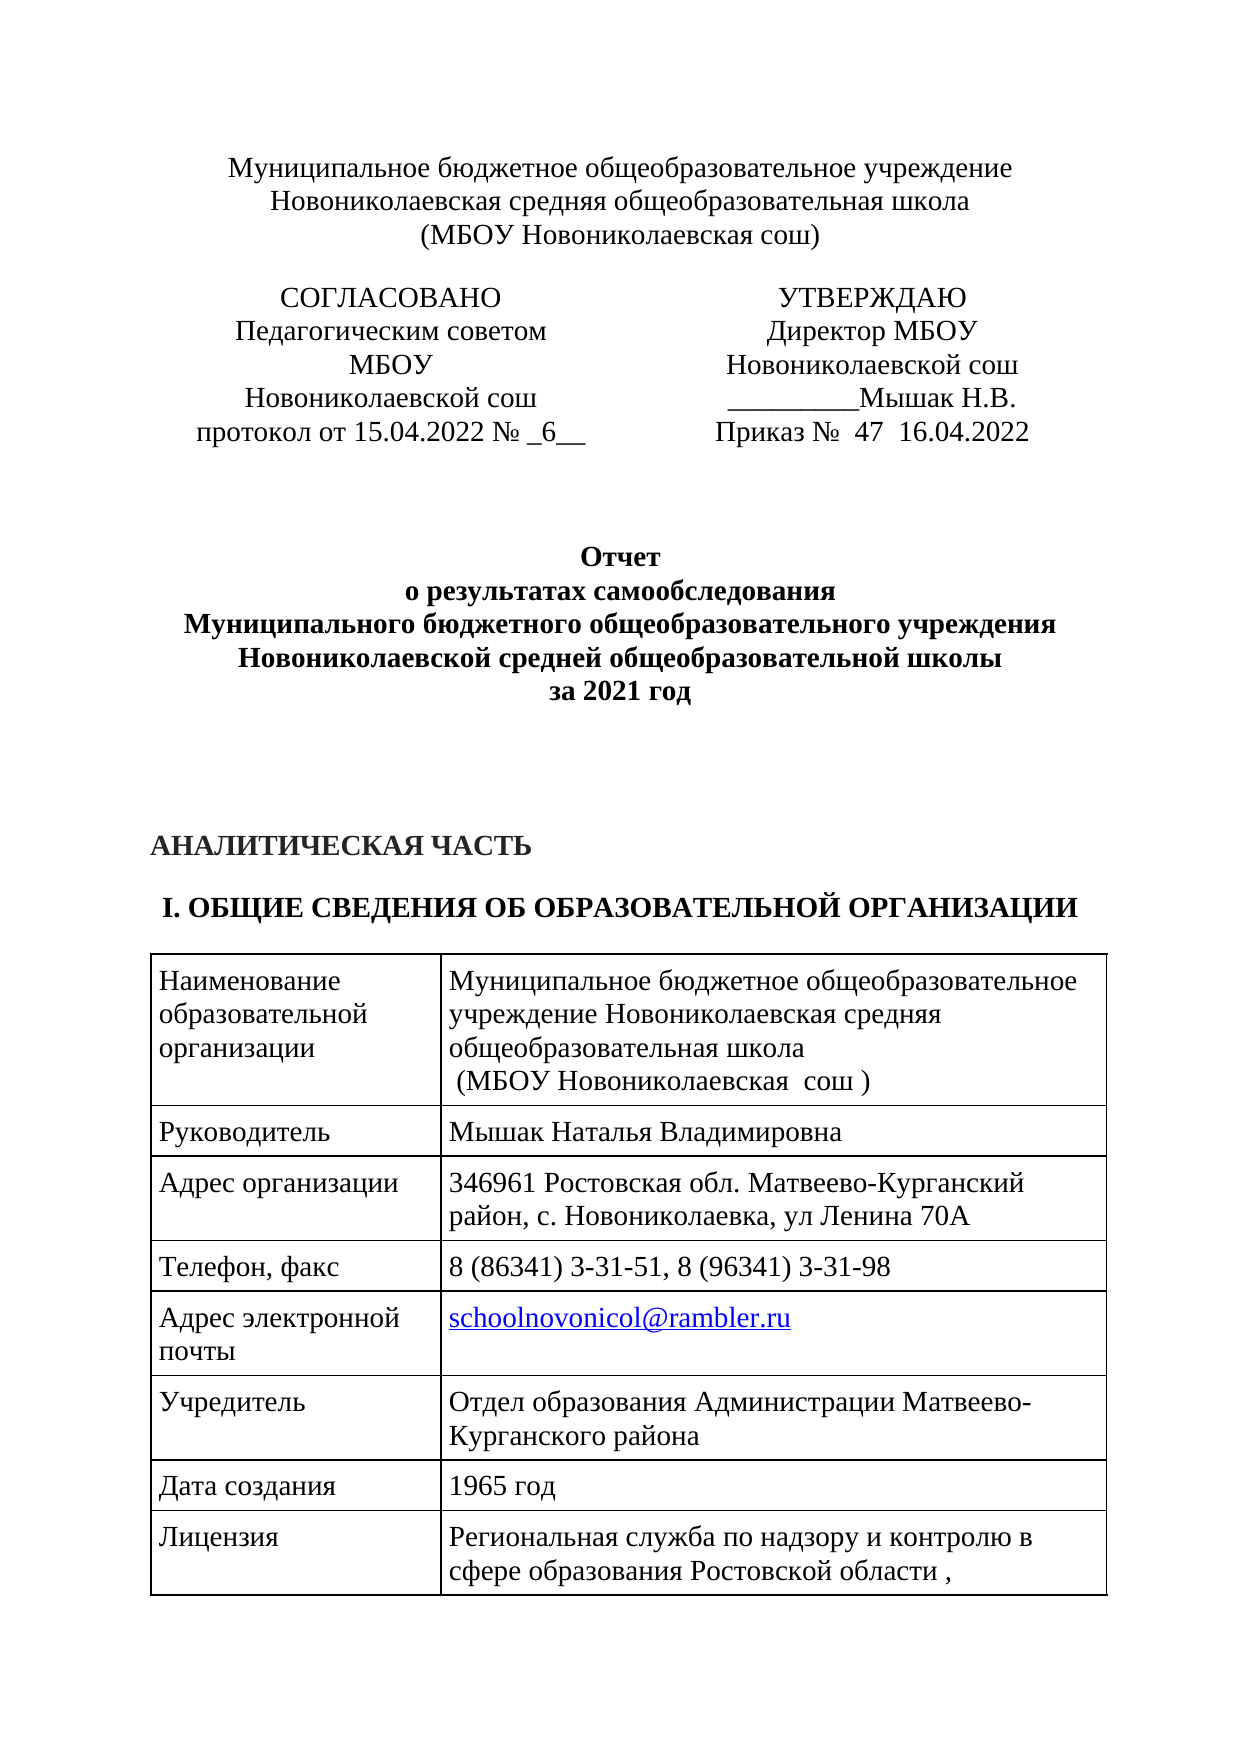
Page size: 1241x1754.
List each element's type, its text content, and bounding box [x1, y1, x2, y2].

table_cell 346961 Ростовская обл. Матвеево-Курганский район, с. Новониколаевка, ул Ленина 70А [442, 1157, 1106, 1240]
table_header УТВЕРЖДАЮ Директор МБОУ Новониколаевской сош _________Мышак Н.В. Приказ № 47 16.04.2022 [631, 280, 1113, 447]
table_cell Учредитель [152, 1376, 440, 1459]
text Отчет о результатах самообследования Муниципального бюджетного общеобразовательного учреждения Новониколаевской средней общеобразовательной школы [150, 539, 1090, 673]
table_cell Лицензия [152, 1511, 440, 1594]
table_header Наименование образовательной организации [152, 955, 440, 1105]
text Муниципальное бюджетное общеобразовательное учреждение Новониколаевская средняя общеобразовательная школа (МБОУ Новониколаевская сош) [150, 150, 1090, 251]
table_cell Телефон, факс [152, 1241, 440, 1290]
table_cell 1965 год [442, 1461, 1106, 1510]
table_cell schoolnovonicol@rambler.ru [442, 1292, 1106, 1375]
table_cell 8 (86341) 3-31-51, 8 (96341) 3-31-98 [442, 1241, 1106, 1290]
table_cell Мышак Наталья Владимировна [442, 1106, 1106, 1155]
text АНАЛИТИЧЕСКАЯ ЧАСТЬ [150, 799, 1090, 861]
table_cell Отдел образования Администрации Матвеево-Курганского района [442, 1376, 1106, 1459]
table_header Муниципальное бюджетное общеобразовательное учреждение Новониколаевская средняя общеобразовательная школа (МБОУ Новониколаевская сош ) [442, 955, 1106, 1105]
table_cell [442, 1511, 1106, 1594]
table_cell Адрес электронной почты [152, 1292, 440, 1375]
text I. ОБЩИЕ СВЕДЕНИЯ ОБ ОБРАЗОВАТЕЛЬНОЙ ОРГАНИЗАЦИИ [150, 891, 1090, 924]
table_cell Дата создания [152, 1461, 440, 1510]
table_header СОГЛАСОВАНО Педагогическим советом МБОУ Новониколаевской сош протокол от 15.04.2022 № _6__ [150, 280, 631, 447]
table_cell Адрес организации [152, 1157, 440, 1240]
text за 2021 год [150, 673, 1090, 707]
table_cell Руководитель [152, 1106, 440, 1155]
